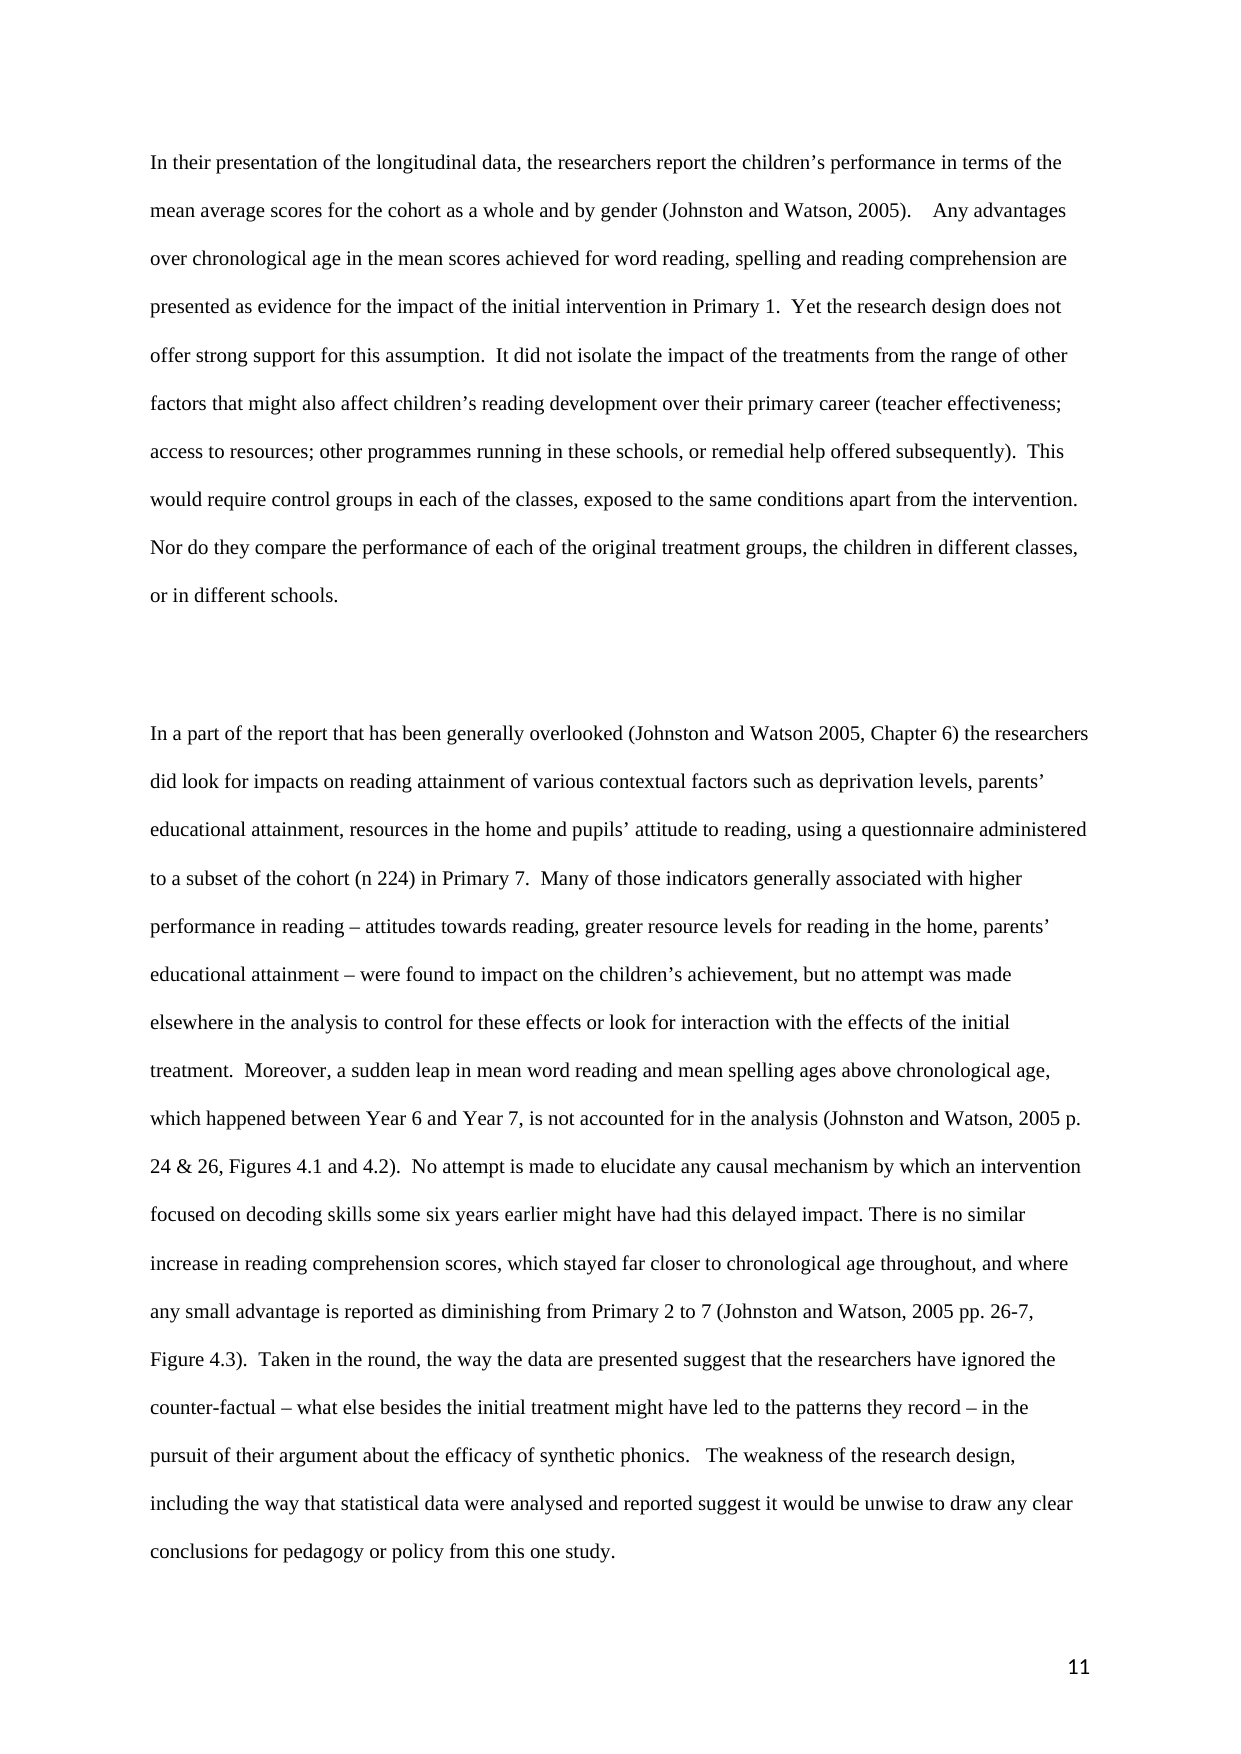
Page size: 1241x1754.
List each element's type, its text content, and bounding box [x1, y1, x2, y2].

text In a part of the report that has been generally overlooked (Johnston and Watson 2005, Chapter 6) the researchers did look for impacts on reading attainment of various contextual factors such as deprivation levels, parents’ educational attainment, resources in the home and pupils’ attitude to reading, using a questionnaire administered to a subset of the cohort (n 224) in Primary 7. Many of those indicators generally associated with higher performance in reading – attitudes towards reading, greater resource levels for reading in the home, parents’ educational attainment – were found to impact on the children’s achievement, but no attempt was made elsewhere in the analysis to control for these effects or look for interaction with the effects of the initial treatment. Moreover, a sudden leap in mean word reading and mean spelling ages above chronological age, which happened between Year 6 and Year 7, is not accounted for in the analysis (Johnston and Watson, 2005 p. 24 & 26, Figures 4.1 and 4.2). No attempt is made to elucidate any causal mechanism by which an intervention focused on decoding skills some six years earlier might have had this delayed impact. There is no similar increase in reading comprehension scores, which stayed far closer to chronological age throughout, and where any small advantage is reported as diminishing from Primary 2 to 7 (Johnston and Watson, 2005 pp. 26-7, Figure 4.3). Taken in the round, the way the data are presented suggest that the researchers have ignored the counter-factual – what else besides the initial treatment might have led to the patterns they record – in the pursuit of their argument about the efficacy of synthetic phonics. The weakness of the research design, including the way that statistical data were analysed and reported suggest it would be unwise to draw any clear conclusions for pedagogy or policy from this one study. [150, 721, 1090, 1563]
text In their presentation of the longitudinal data, the researchers report the children’s performance in terms of the mean average scores for the cohort as a whole and by gender (Johnston and Watson, 2005). Any advantages over chronological age in the mean scores achieved for word reading, spelling and reading comprehension are presented as evidence for the impact of the initial intervention in Primary 1. Yet the research design does not offer strong support for this assumption. It did not isolate the impact of the treatments from the range of other factors that might also affect children’s reading development over their primary career (teacher effectiveness; access to resources; other programmes running in these schools, or remedial help offered subsequently). This would require control groups in each of the classes, exposed to the same conditions apart from the intervention. Nor do they compare the performance of each of the original treatment groups, the children in different classes, or in different schools. [150, 150, 1090, 607]
